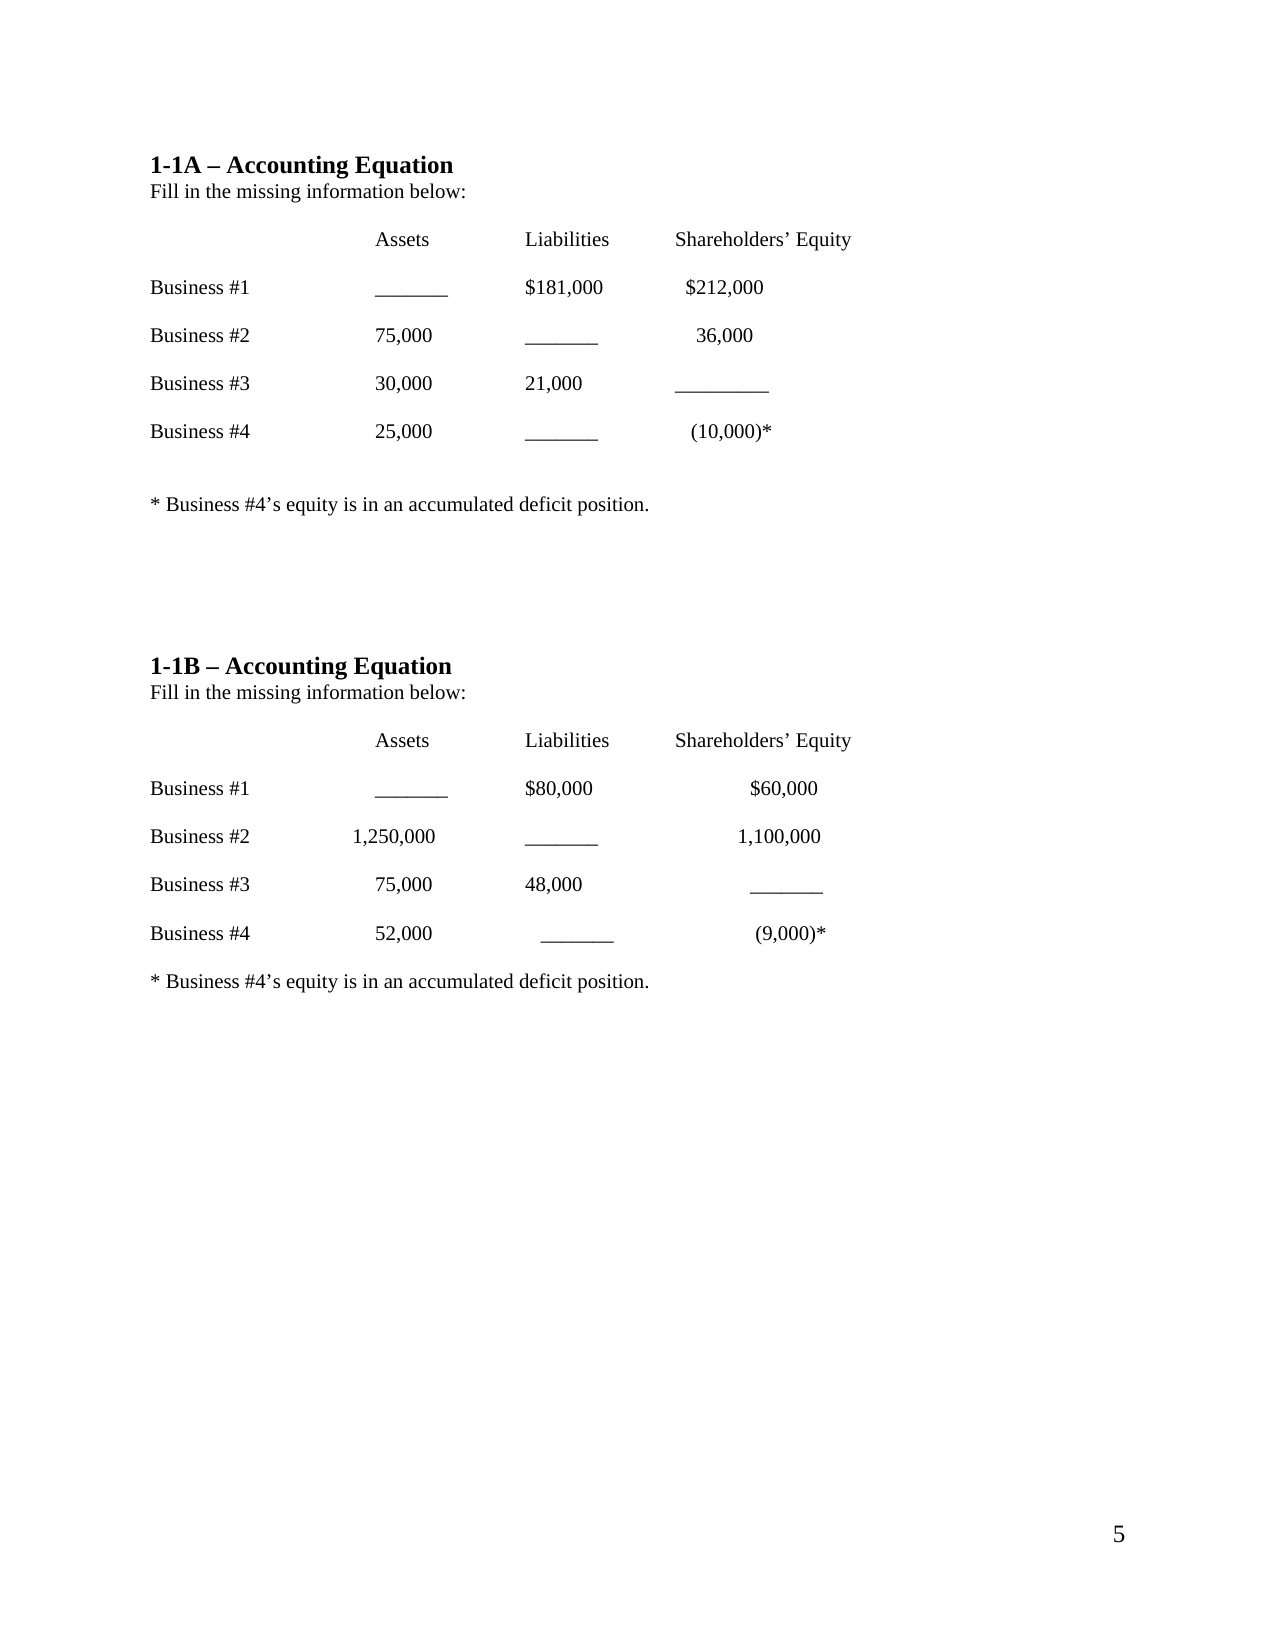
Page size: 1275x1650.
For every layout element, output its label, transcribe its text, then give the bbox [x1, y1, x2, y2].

text 1-1A – Accounting Equation [150, 150, 1125, 179]
text Business #2 75,000 _______ 36,000 [150, 323, 1125, 347]
text Business #1 _______ $80,000 $60,000 [150, 776, 1125, 800]
text Fill in the missing information below: [150, 179, 1125, 203]
text Business #4 25,000 _______ (10,000)* [150, 419, 1125, 443]
text * Business #4’s equity is in an accumulated deficit position. [150, 492, 1125, 516]
text Business #4 52,000 _______ (9,000)* [150, 920, 1125, 944]
text Business #1 _______ $181,000 $212,000 [150, 275, 1125, 299]
text Assets Liabilities Shareholders’ Equity [150, 227, 1125, 251]
text 1-1B – Accounting Equation [150, 651, 1125, 680]
text Assets Liabilities Shareholders’ Equity [150, 728, 1125, 752]
text Business #2 1,250,000 _______ 1,100,000 [150, 824, 1125, 848]
text Fill in the missing information below: [150, 680, 1125, 704]
text * Business #4’s equity is in an accumulated deficit position. [150, 968, 1125, 993]
text Business #3 75,000 48,000 _______ [150, 872, 1125, 896]
text Business #3 30,000 21,000 _________ [150, 371, 1125, 395]
